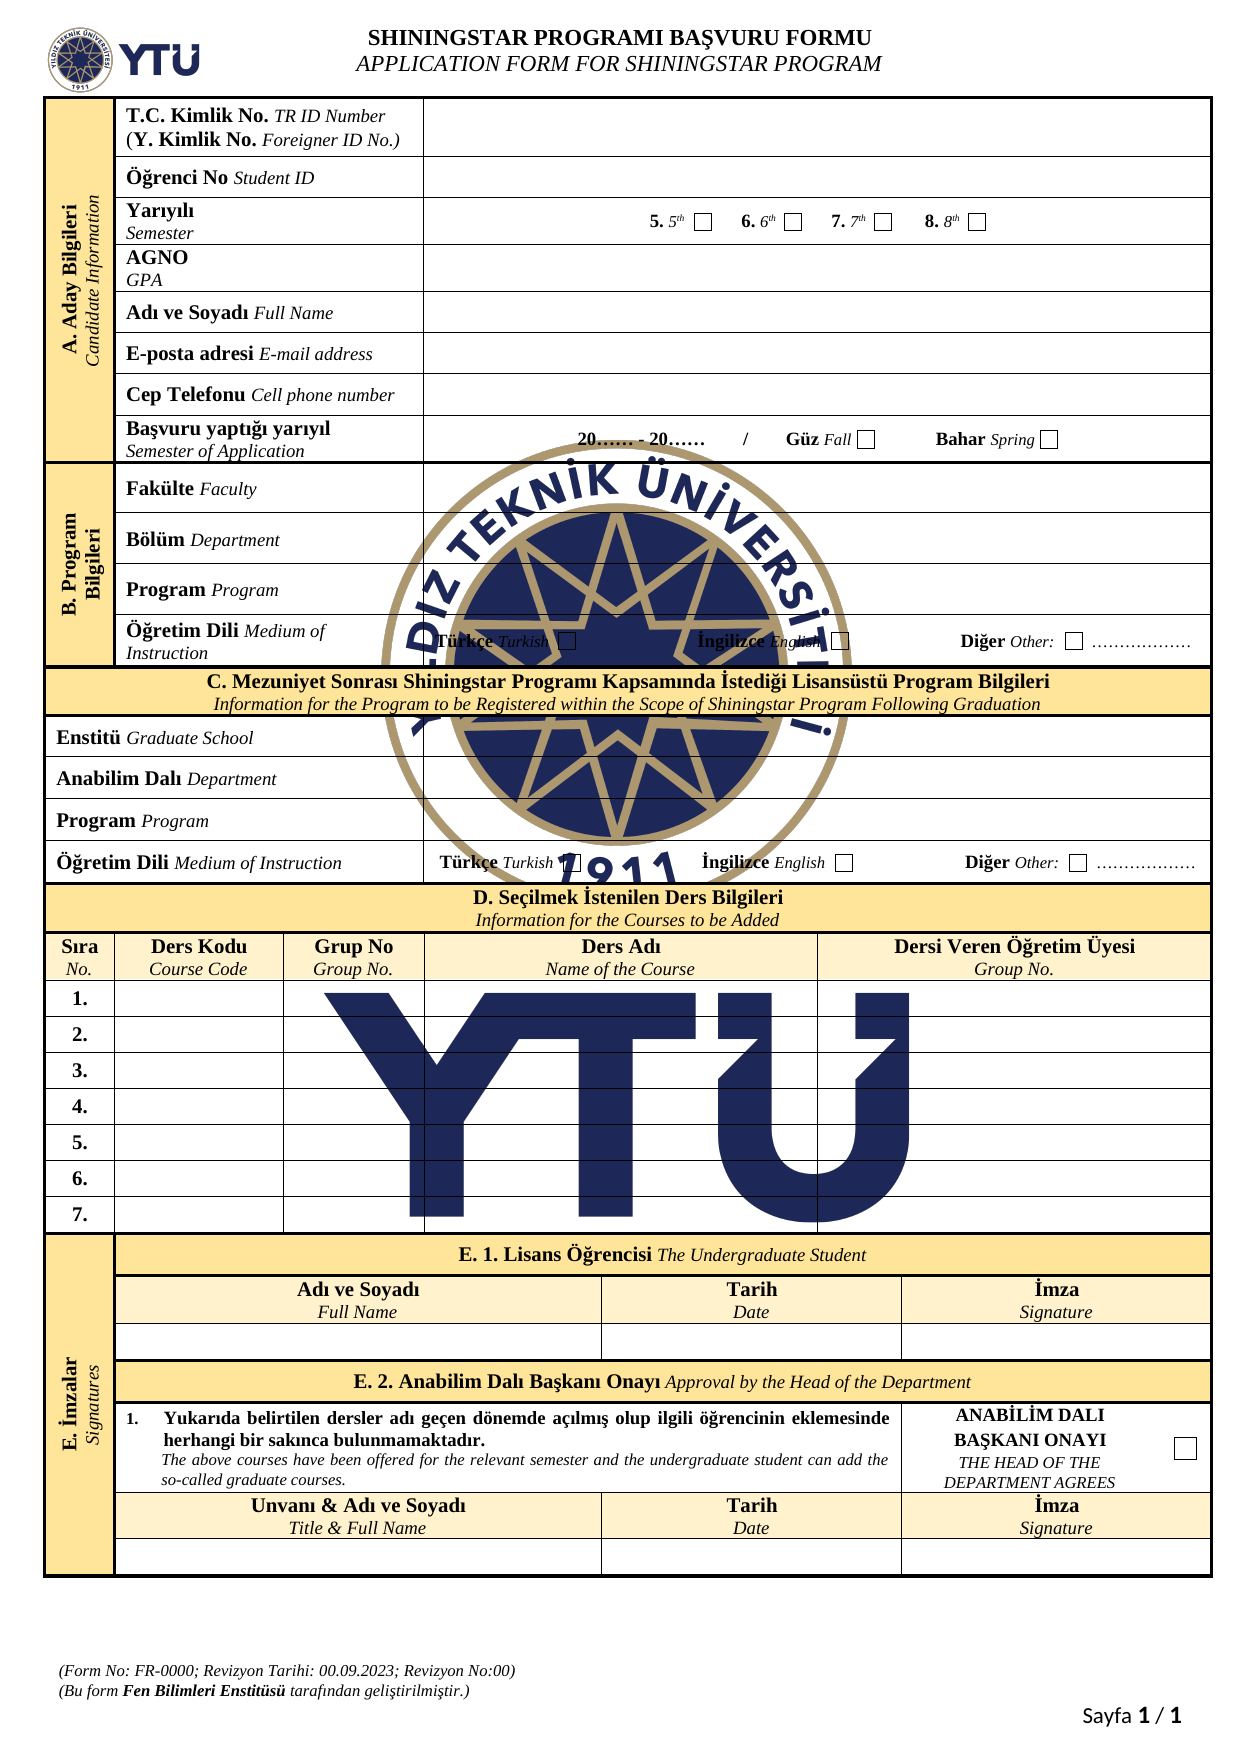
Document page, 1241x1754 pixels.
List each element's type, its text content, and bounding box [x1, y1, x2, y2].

table_cell [115, 1161, 283, 1196]
table_cell [818, 1197, 1210, 1232]
table_cell [424, 374, 1210, 414]
table_cell İmza Signature [902, 1493, 1210, 1538]
table_cell [1159, 1404, 1210, 1492]
table_cell [115, 1053, 283, 1088]
table_cell 2. [46, 1017, 114, 1052]
table_cell [284, 1053, 424, 1088]
table_cell [284, 1197, 424, 1232]
table_cell [425, 1197, 817, 1232]
table_cell Anabilim Dalı Department [46, 757, 423, 798]
table_cell E. 1. Lisans Öğrencisi The Undergraduate Student [116, 1235, 1210, 1274]
table_cell İmza Signature [902, 1277, 1210, 1323]
table_cell Yukarıda belirtilen dersler adı geçen dönemde açılmış olup ilgili öğrencinin eklemesinde herhangi bir sakınca bulunmamaktadır. The above courses have been offered for the relevant semester and the undergraduate student can add the so-called graduate courses. [116, 1404, 901, 1492]
table_cell Fakülte Faculty [116, 464, 423, 512]
table_cell [818, 981, 1210, 1016]
table_cell [818, 1053, 1210, 1088]
table_cell D. Seçilmek İstenilen Ders Bilgileri Information for the Courses to be Added [46, 885, 1210, 931]
table_cell [424, 757, 1210, 798]
table_cell [284, 1089, 424, 1124]
table_cell 5. [46, 1125, 114, 1160]
table_cell [115, 1125, 283, 1160]
table_cell AGNO GPA [116, 245, 423, 291]
table_cell Program Program [116, 564, 423, 614]
table_cell [425, 981, 817, 1016]
table_cell [425, 1125, 817, 1160]
table_cell ANABİLİM DALI BAŞKANI ONAYI THE HEAD OF THE DEPARTMENT AGREES [902, 1404, 1158, 1492]
table_cell Grup No Group No. [284, 934, 424, 979]
table_cell C. Mezuniyet Sonrası Shiningstar Programı Kapsamında İstediği Lisansüstü Program Bilgileri Information for the Program to be Registered within the Scope of Shiningstar Program Following Graduation [46, 669, 1210, 714]
table_cell [424, 157, 1210, 197]
table_cell Öğrenci No Student ID [116, 157, 423, 197]
table_cell Öğretim Dili Medium of Instruction [46, 841, 423, 882]
table_cell [818, 1161, 1210, 1196]
table_cell B. Program Bilgileri Program Information [46, 464, 113, 665]
table_header [424, 99, 1210, 156]
table_cell [424, 564, 1210, 614]
table_cell [425, 1161, 817, 1196]
table_cell 5. 5th 6. 6th 7. 7th 8. 8th [424, 198, 1210, 244]
table_cell Dersi Veren Öğretim Üyesi Group No. [818, 934, 1210, 979]
table_cell [424, 333, 1210, 373]
table_cell Program Program [46, 799, 423, 840]
table_cell [115, 1089, 283, 1124]
table_header T.C. Kimlik No. TR ID Number (Y. Kimlik No. Foreigner ID No.) [116, 99, 423, 156]
table_cell [818, 1089, 1210, 1124]
table_cell [424, 464, 1210, 512]
table_cell Sıra No. [46, 934, 114, 979]
table_cell [115, 1197, 283, 1232]
table_cell Ders Kodu Course Code [115, 934, 283, 979]
table_cell [602, 1539, 901, 1574]
table_cell Yarıyılı Semester [116, 198, 423, 244]
table_cell [902, 1324, 1210, 1359]
table_cell [424, 513, 1210, 563]
table_cell [424, 717, 1210, 756]
table_cell Adı ve Soyadı Full Name [116, 1277, 601, 1323]
table_cell Cep Telefonu Cell phone number [116, 374, 423, 414]
table_cell Unvanı & Adı ve Soyadı Title & Full Name [116, 1493, 601, 1538]
table_cell [425, 1053, 817, 1088]
picture [40, 0, 207, 121]
table_cell [602, 1324, 901, 1359]
table_cell 3. [46, 1053, 114, 1088]
table_cell 4. [46, 1089, 114, 1124]
table_cell Adı ve Soyadı Full Name [116, 292, 423, 332]
table_cell [284, 1161, 424, 1196]
table_cell Öğretim Dili Medium of Instruction [116, 615, 423, 665]
table_cell [116, 1539, 601, 1574]
table_cell Tarih Date [602, 1493, 901, 1538]
table_cell [115, 981, 283, 1016]
table_cell [115, 1017, 283, 1052]
table_cell [818, 1125, 1210, 1160]
table_cell Ders Adı Name of the Course [425, 934, 817, 979]
table_cell 20…… - 20…… / Güz Fall Bahar Spring [424, 416, 1210, 461]
table_cell Başvuru yaptığı yarıyıl Semester of Application [116, 416, 423, 461]
table_cell [902, 1539, 1210, 1574]
table_cell E. İmzalar Signatures [46, 1235, 113, 1574]
table_header A. Aday Bilgileri Candidate Information [46, 99, 113, 461]
table_cell E. 2. Anabilim Dalı Başkanı Onayı Approval by the Head of the Department [116, 1362, 1210, 1401]
table_cell Enstitü Graduate School [46, 717, 423, 756]
table_cell Türkçe Turkish İngilizce English Diğer Other: ……………… [424, 841, 1210, 882]
table_cell 6. [46, 1161, 114, 1196]
table_cell [425, 1089, 817, 1124]
table_cell Bölüm Department [116, 513, 423, 563]
table_cell [284, 1125, 424, 1160]
table_cell [284, 981, 424, 1016]
table_cell [424, 245, 1210, 291]
table_cell [425, 1017, 817, 1052]
table_cell [818, 1017, 1210, 1052]
table_cell Tarih Date [602, 1277, 901, 1323]
table_cell [284, 1017, 424, 1052]
table_cell [424, 292, 1210, 332]
table_cell E-posta adresi E-mail address [116, 333, 423, 373]
table_cell Türkçe Turkish İngilizce English Diğer Other: ……………… [424, 615, 1210, 665]
table_cell 7. [46, 1197, 114, 1232]
table_cell [424, 799, 1210, 840]
table_cell [116, 1324, 601, 1359]
table_cell 1. [46, 981, 114, 1016]
